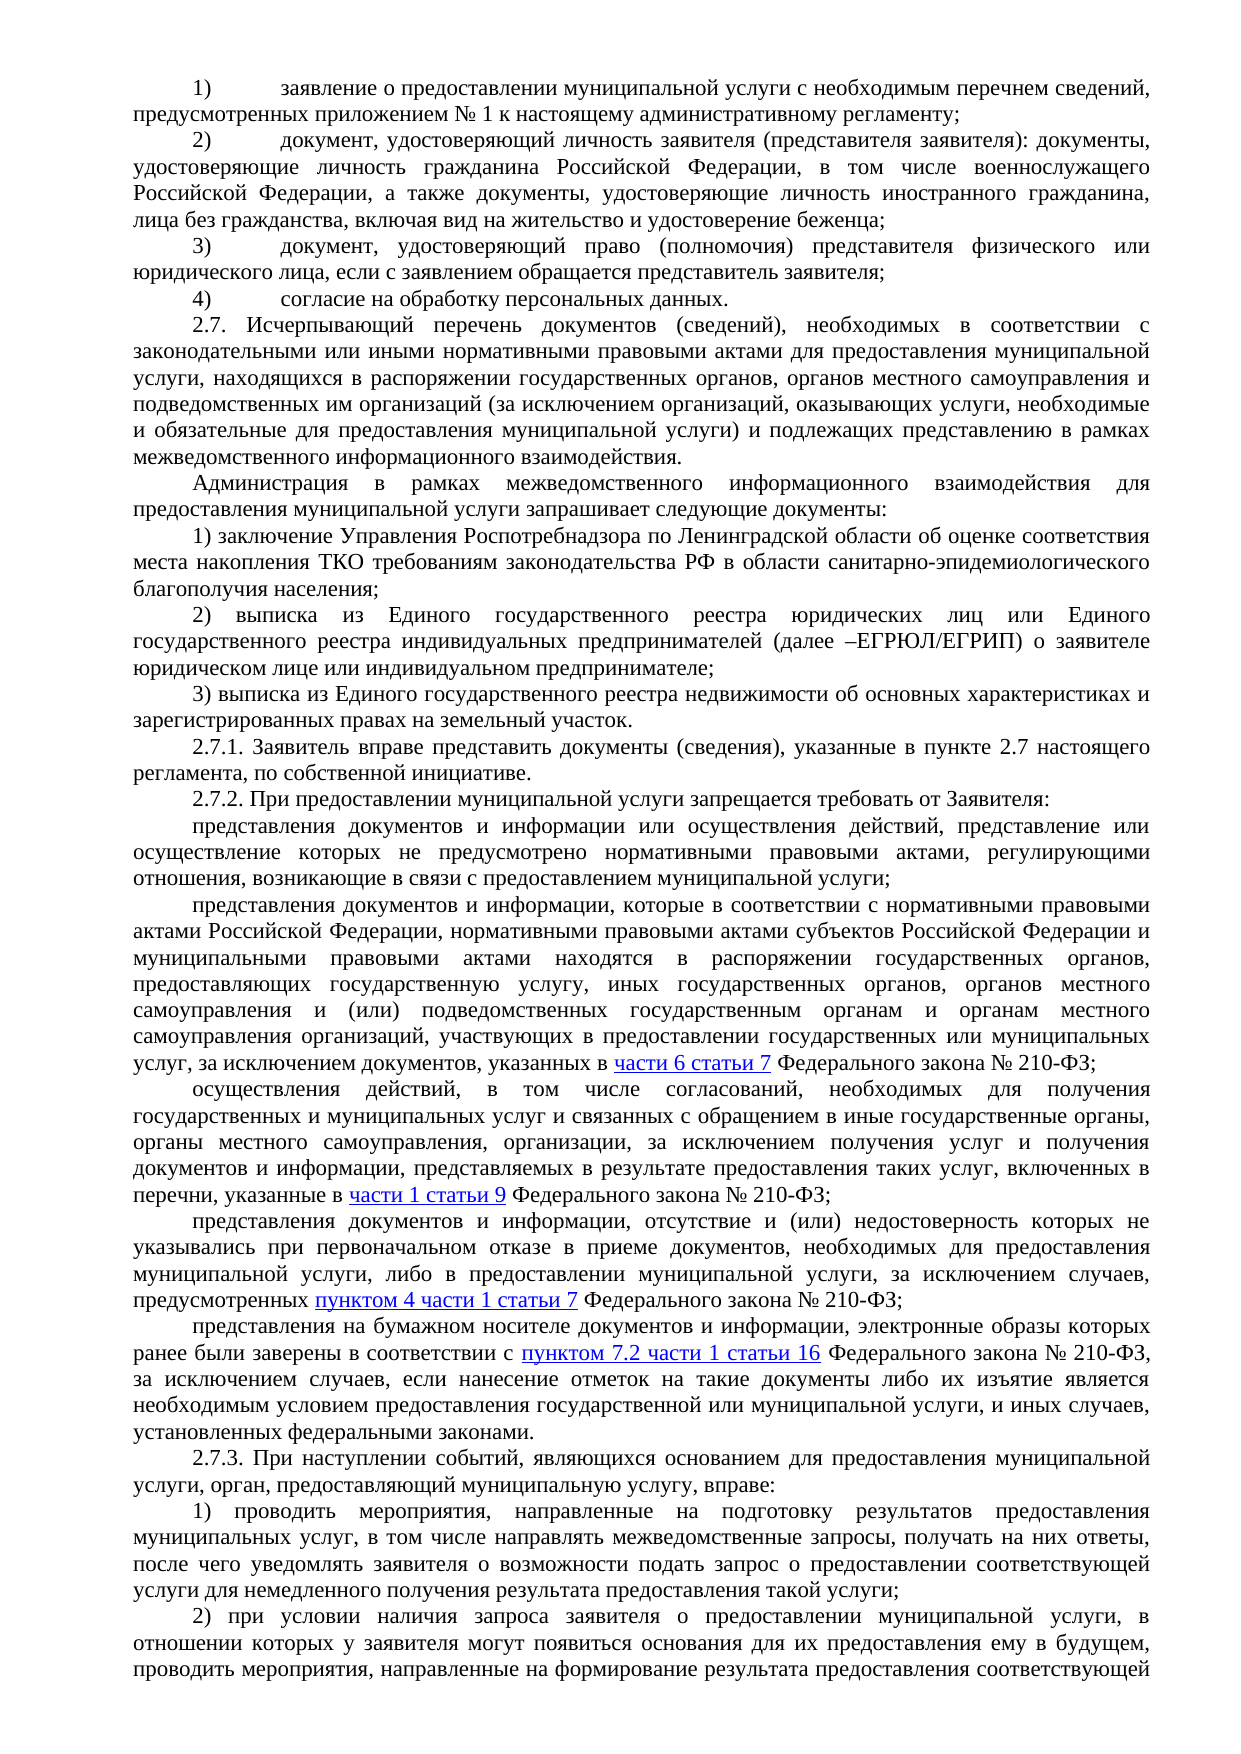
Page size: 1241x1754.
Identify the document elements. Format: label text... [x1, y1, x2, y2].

text представления документов и информации или осуществления действий, представление или осуществление которых не предусмотрено нормативными правовыми актами, регулирующими отношения, возникающие в связи с предоставлением муниципальной услуги; [133, 812, 1152, 891]
list документ, удостоверяющий право (полномочия) представителя физического или юридического лица, если с заявлением обращается представитель заявителя; [133, 232, 1152, 285]
text 2) выписка из Единого государственного реестра юридических лиц или Единого государственного реестра индивидуальных предпринимателей (далее –ЕГРЮЛ/ЕГРИП) о заявителе юридическом лице или индивидуальном предпринимателе; [133, 601, 1152, 680]
list документ, удостоверяющий личность заявителя (представителя заявителя): документы, удостоверяющие личность гражданина Российской Федерации, в том числе военнослужащего Российской Федерации, а также документы, удостоверяющие личность иностранного гражданина, лица без гражданства, включая вид на жительство и удостоверение беженца; [133, 127, 1152, 232]
text 2.7.2. При предоставлении муниципальной услуги запрещается требовать от Заявителя: [133, 785, 1152, 812]
text 2.7.1. Заявитель вправе представить документы (сведения), указанные в пункте 2.7 настоящего регламента, по собственной инициативе. [133, 733, 1152, 785]
text 2.7.3. При наступлении событий, являющихся основанием для предоставления муниципальной услуги, орган, предоставляющий муниципальную услугу, вправе: [133, 1444, 1152, 1497]
text 3) выписка из Единого государственного реестра недвижимости об основных характеристиках и зарегистрированных правах на земельный участок. [133, 680, 1152, 733]
text представления документов и информации, отсутствие и (или) недостоверность которых не указывались при первоначальном отказе в приеме документов, необходимых для предоставления муниципальной услуги, либо в предоставлении муниципальной услуги, за исключением случаев, предусмотренных пунктом 4 части 1 статьи 7 Федерального закона № 210-ФЗ; [133, 1207, 1152, 1312]
list заявление о предоставлении муниципальной услуги с необходимым перечнем сведений, предусмотренных приложением № 1 к настоящему административному регламенту; [133, 74, 1152, 127]
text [133, 1602, 1152, 1681]
text представления на бумажном носителе документов и информации, электронные образы которых ранее были заверены в соответствии с пунктом 7.2 части 1 статьи 16 Федерального закона № 210-ФЗ, за исключением случаев, если нанесение отметок на такие документы либо их изъятие является необходимым условием предоставления государственной или муниципальной услуги, и иных случаев, установленных федеральными законами. [133, 1312, 1152, 1444]
list согласие на обработку персональных данных. [133, 285, 1152, 311]
text Администрация в рамках межведомственного информационного взаимодействия для предоставления муниципальной услуги запрашивает следующие документы: [133, 469, 1152, 522]
text 1) проводить мероприятия, направленные на подготовку результатов предоставления муниципальных услуг, в том числе направлять межведомственные запросы, получать на них ответы, после чего уведомлять заявителя о возможности подать запрос о предоставлении соответствующей услуги для немедленного получения результата предоставления такой услуги; [133, 1497, 1152, 1602]
text 2.7. Исчерпывающий перечень документов (сведений), необходимых в соответствии с законодательными или иными нормативными правовыми актами для предоставления муниципальной услуги, находящихся в распоряжении государственных органов, органов местного самоуправления и подведомственных им организаций (за исключением организаций, оказывающих услуги, необходимые и обязательные для предоставления муниципальной услуги) и подлежащих представлению в рамках межведомственного информационного взаимодействия. [133, 311, 1152, 469]
text представления документов и информации, которые в соответствии с нормативными правовыми актами Российской Федерации, нормативными правовыми актами субъектов Российской Федерации и муниципальными правовыми актами находятся в распоряжении государственных органов, предоставляющих государственную услугу, иных государственных органов, органов местного самоуправления и (или) подведомственных государственным органам и органам местного самоуправления организаций, участвующих в предоставлении государственных или муниципальных услуг, за исключением документов, указанных в части 6 статьи 7 Федерального закона № 210-ФЗ; [133, 891, 1152, 1075]
text 1) заключение Управления Роспотребнадзора по Ленинградской области об оценке соответствия места накопления ТКО требованиям законодательства РФ в области санитарно-эпидемиологического благополучия населения; [133, 522, 1152, 601]
text осуществления действий, в том числе согласований, необходимых для получения государственных и муниципальных услуг и связанных с обращением в иные государственные органы, органы местного самоуправления, организации, за исключением получения услуг и получения документов и информации, представляемых в результате предоставления таких услуг, включенных в перечни, указанные в части 1 статьи 9 Федерального закона № 210-ФЗ; [133, 1075, 1152, 1207]
